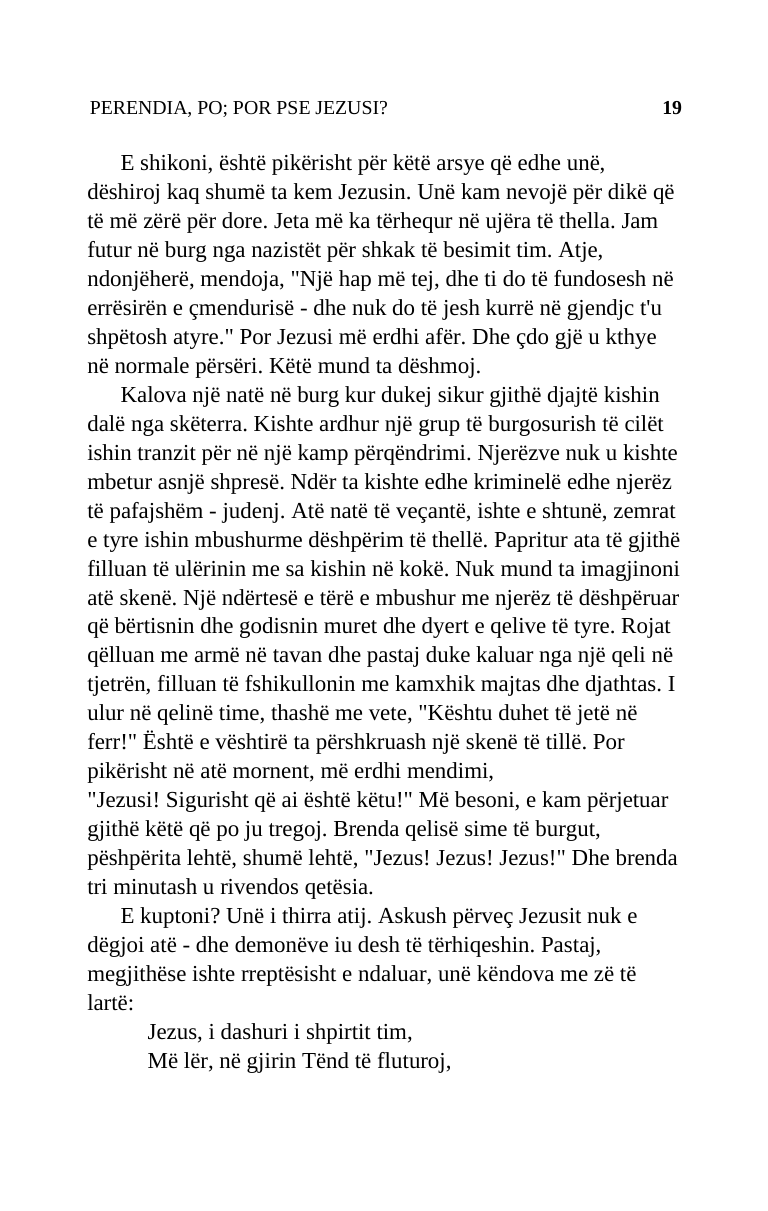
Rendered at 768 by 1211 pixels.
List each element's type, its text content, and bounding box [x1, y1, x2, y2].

text E shikoni, është pikërisht për këtë arsye që edhe unë, dëshiroj kaq shumë ta kem Jezusin. Unë kam nevojë për dikë që të më zërë për dore. Jeta më ka tërhequr në ujëra të thella. Jam futur në burg nga nazistët për shkak të besimit tim. Atje, ndonjëherë, mendoja, "Një hap më tej, dhe ti do të fundosesh në errësirën e çmendurisë - dhe nuk do të jesh kurrë në gjendjc t'u shpëtosh atyre." Por Jezusi më erdhi afër. Dhe çdo gjë u kthye në normale përsëri. Këtë mund ta dëshmoj. [87, 147, 683, 379]
text E kuptoni? Unë i thirra atij. Askush përveç Jezusit nuk e dëgjoi atë - dhe demonëve iu desh të tërhiqeshin. Pastaj, megjithëse ishte rreptësisht e ndaluar, unë këndova me zë të lartë: [87, 900, 683, 1016]
text Jezus, i dashuri i shpirtit tim, [147, 1016, 683, 1045]
text 19 [662, 99, 682, 118]
text "Jezusi! Sigurisht që ai është këtu!" Më besoni, e kam përjetuar gjithë këtë që po ju tregoj. Brenda qelisë sime të burgut, pëshpërita lehtë, shumë lehtë, "Jezus! Jezus! Jezus!" Dhe brenda tri minutash u rivendos qetësia. [87, 784, 683, 900]
text Kalova një natë në burg kur dukej sikur gjithë djajtë kishin dalë nga skëterra. Kishte ardhur një grup të burgosurish të cilët ishin tranzit për në një kamp përqëndrimi. Njerëzve nuk u kishte mbetur asnjë shpresë. Ndër ta kishte edhe kriminelë edhe njerëz të pafajshëm - judenj. Atë natë të veçantë, ishte e shtunë, zemrat e tyre ishin mbushurme dëshpërim të thellë. Papritur ata të gjithë filluan të ulërinin me sa kishin në kokë. Nuk mund ta imagjinoni atë skenë. Një ndërtesë e tërë e mbushur me njerëz të dëshpëruar që bërtisnin dhe godisnin muret dhe dyert e qelive të tyre. Rojat qëlluan me armë në tavan dhe pastaj duke kaluar nga një qeli në tjetrën, filluan të fshikullonin me kamxhik majtas dhe djathtas. I ulur në qelinë time, thashë me vete, "Kështu duhet të jetë në ferr!" Është e vështirë ta përshkruash një skenë të tillë. Por pikërisht në atë mornent, më erdhi mendimi, [87, 379, 683, 784]
text PERENDIA, PO; POR PSE JEZUSI? [89, 99, 388, 118]
text Më lër, në gjirin Tënd të fluturoj, [147, 1045, 683, 1074]
